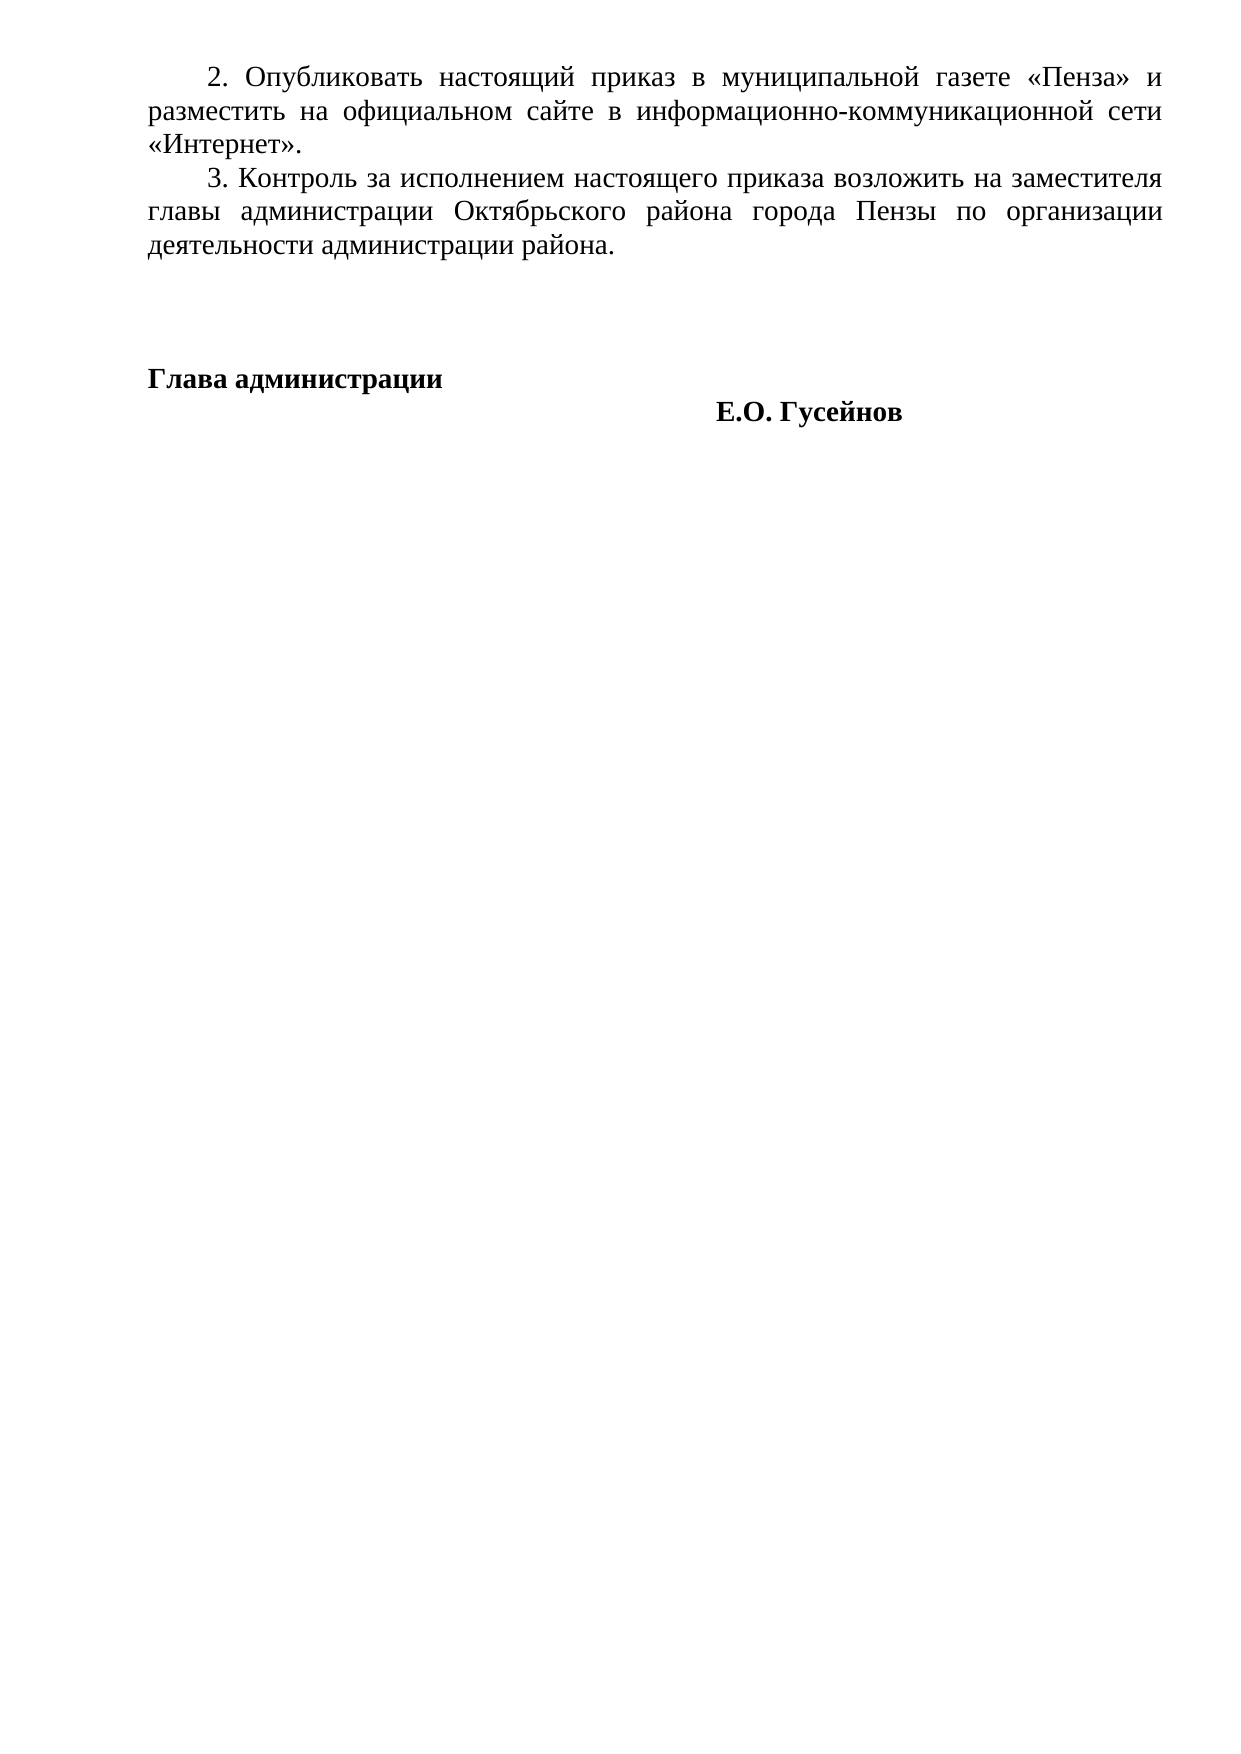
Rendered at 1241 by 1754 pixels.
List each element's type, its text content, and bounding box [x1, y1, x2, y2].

text 3. Контроль за исполнением настоящего приказа возложить на заместителя главы администрации Октябрьского района города Пензы по организации деятельности администрации района. [148, 160, 1163, 260]
text 2. Опубликовать настоящий приказ в муниципальной газете «Пенза» и разместить на официальном сайте в информационно-коммуникационной сети «Интернет». [148, 59, 1163, 160]
text Глава администрации Е.О. Гусейнов [148, 361, 1163, 428]
